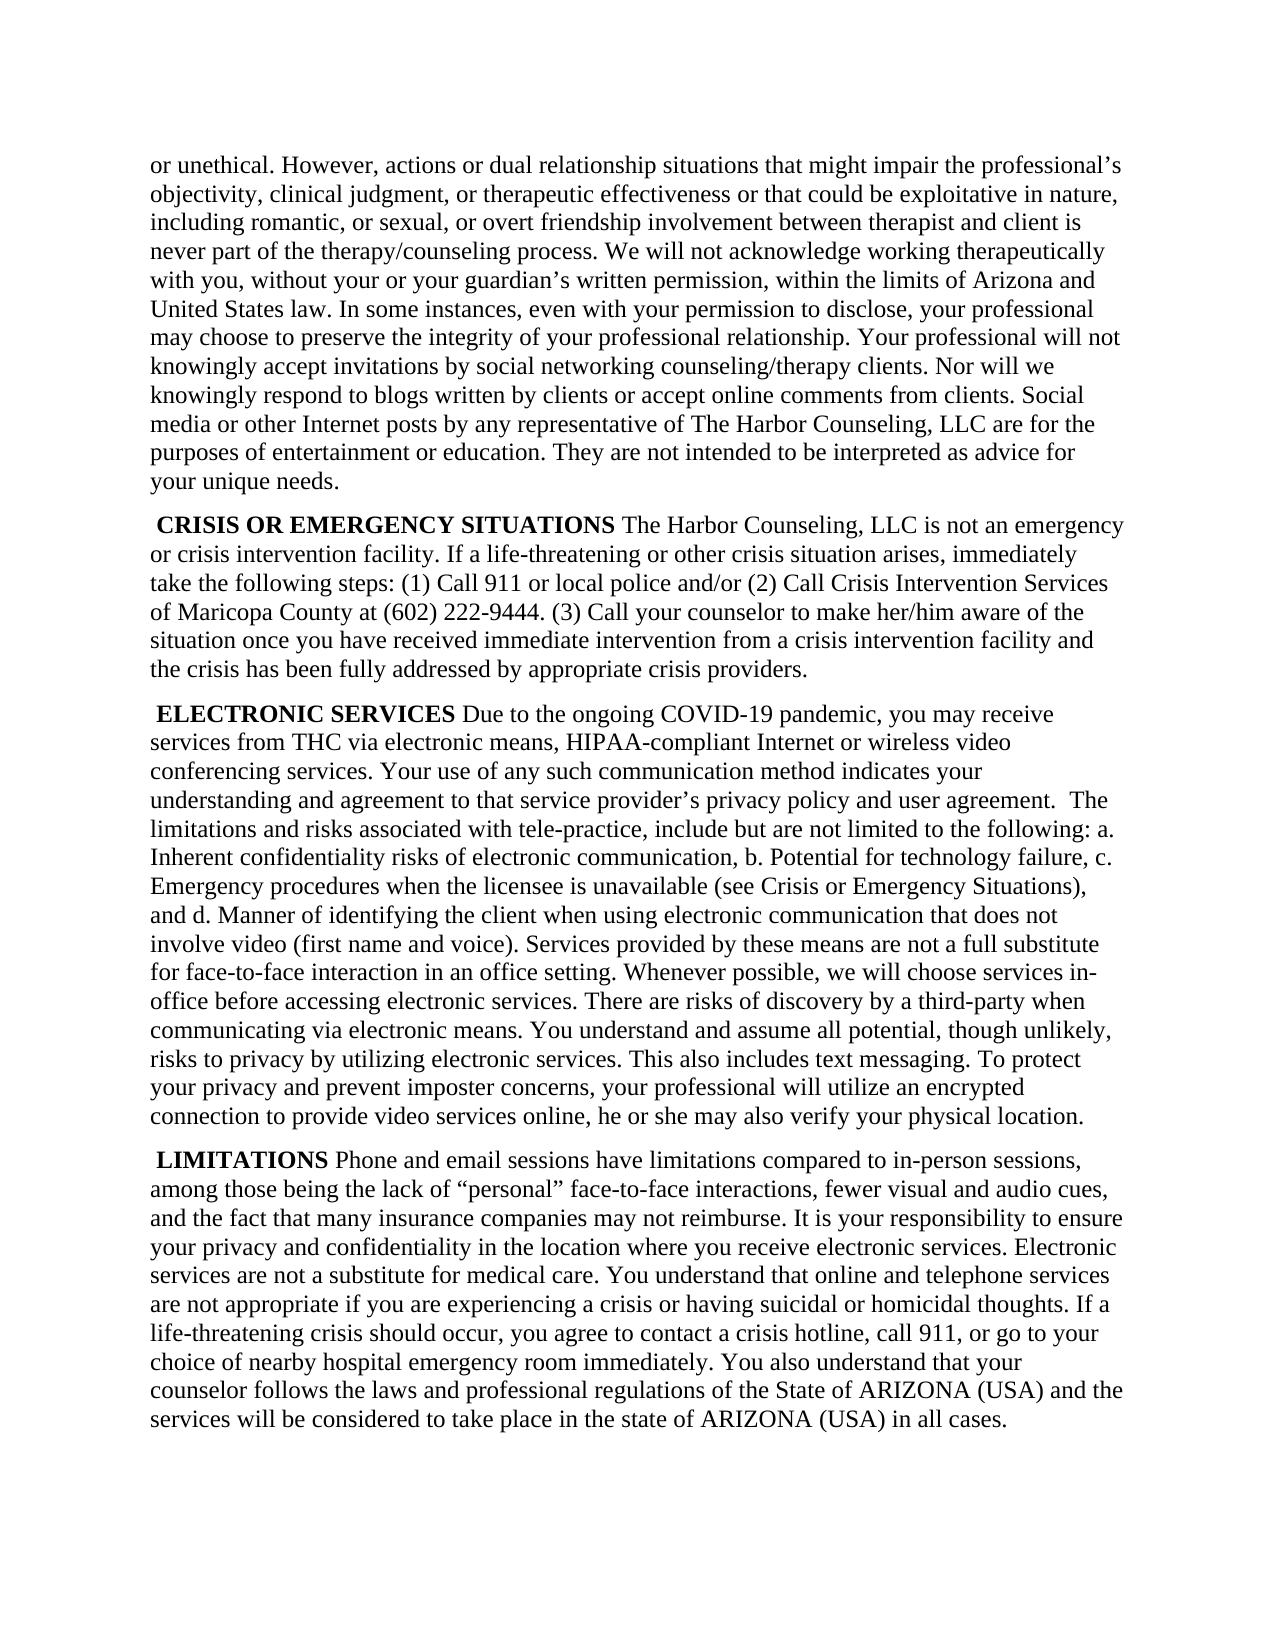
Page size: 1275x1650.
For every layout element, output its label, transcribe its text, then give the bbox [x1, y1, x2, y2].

text CRISIS OR EMERGENCY SITUATIONS The Harbor Counseling, LLC is not an emergency or crisis intervention facility. If a life-threatening or other crisis situation arises, immediately take the following steps: (1) Call 911 or local police and/or (2) Call Crisis Intervention Services of Maricopa County at (602) 222-9444. (3) Call your counselor to make her/him aware of the situation once you have received immediate intervention from a crisis intervention facility and the crisis has been fully addressed by appropriate crisis providers. [150, 511, 1125, 683]
text ELECTRONIC SERVICES Due to the ongoing COVID-19 pandemic, you may receive services from THC via electronic means, HIPAA-compliant Internet or wireless video conferencing services. Your use of any such communication method indicates your understanding and agreement to that service provider’s privacy policy and user agreement. The limitations and risks associated with tele-practice, include but are not limited to the following: a. Inherent confidentiality risks of electronic communication, b. Potential for technology failure, c. Emergency procedures when the licensee is unavailable (see Crisis or Emergency Situations), and d. Manner of identifying the client when using electronic communication that does not involve video (first name and voice). Services provided by these means are not a full substitute for face-to-face interaction in an office setting. Whenever possible, we will choose services in-office before accessing electronic services. There are risks of discovery by a third-party when communicating via electronic means. You understand and assume all potential, though unlikely, risks to privacy by utilizing electronic services. This also includes text messaging. To protect your privacy and prevent imposter concerns, your professional will utilize an encrypted connection to provide video services online, he or she may also verify your physical location. [150, 699, 1125, 1130]
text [150, 150, 1125, 495]
text LIMITATIONS Phone and email sessions have limitations compared to in-person sessions, among those being the lack of “personal” face-to-face interactions, fewer visual and audio cues, and the fact that many insurance companies may not reimburse. It is your responsibility to ensure your privacy and confidentiality in the location where you receive electronic services. Electronic services are not a substitute for medical care. You understand that online and telephone services are not appropriate if you are experiencing a crisis or having suicidal or homicidal thoughts. If a life-threatening crisis should occur, you agree to contact a crisis hotline, call 911, or go to your choice of nearby hospital emergency room immediately. You also understand that your counselor follows the laws and professional regulations of the State of ARIZONA (USA) and the services will be considered to take place in the state of ARIZONA (USA) in all cases. [150, 1146, 1125, 1433]
